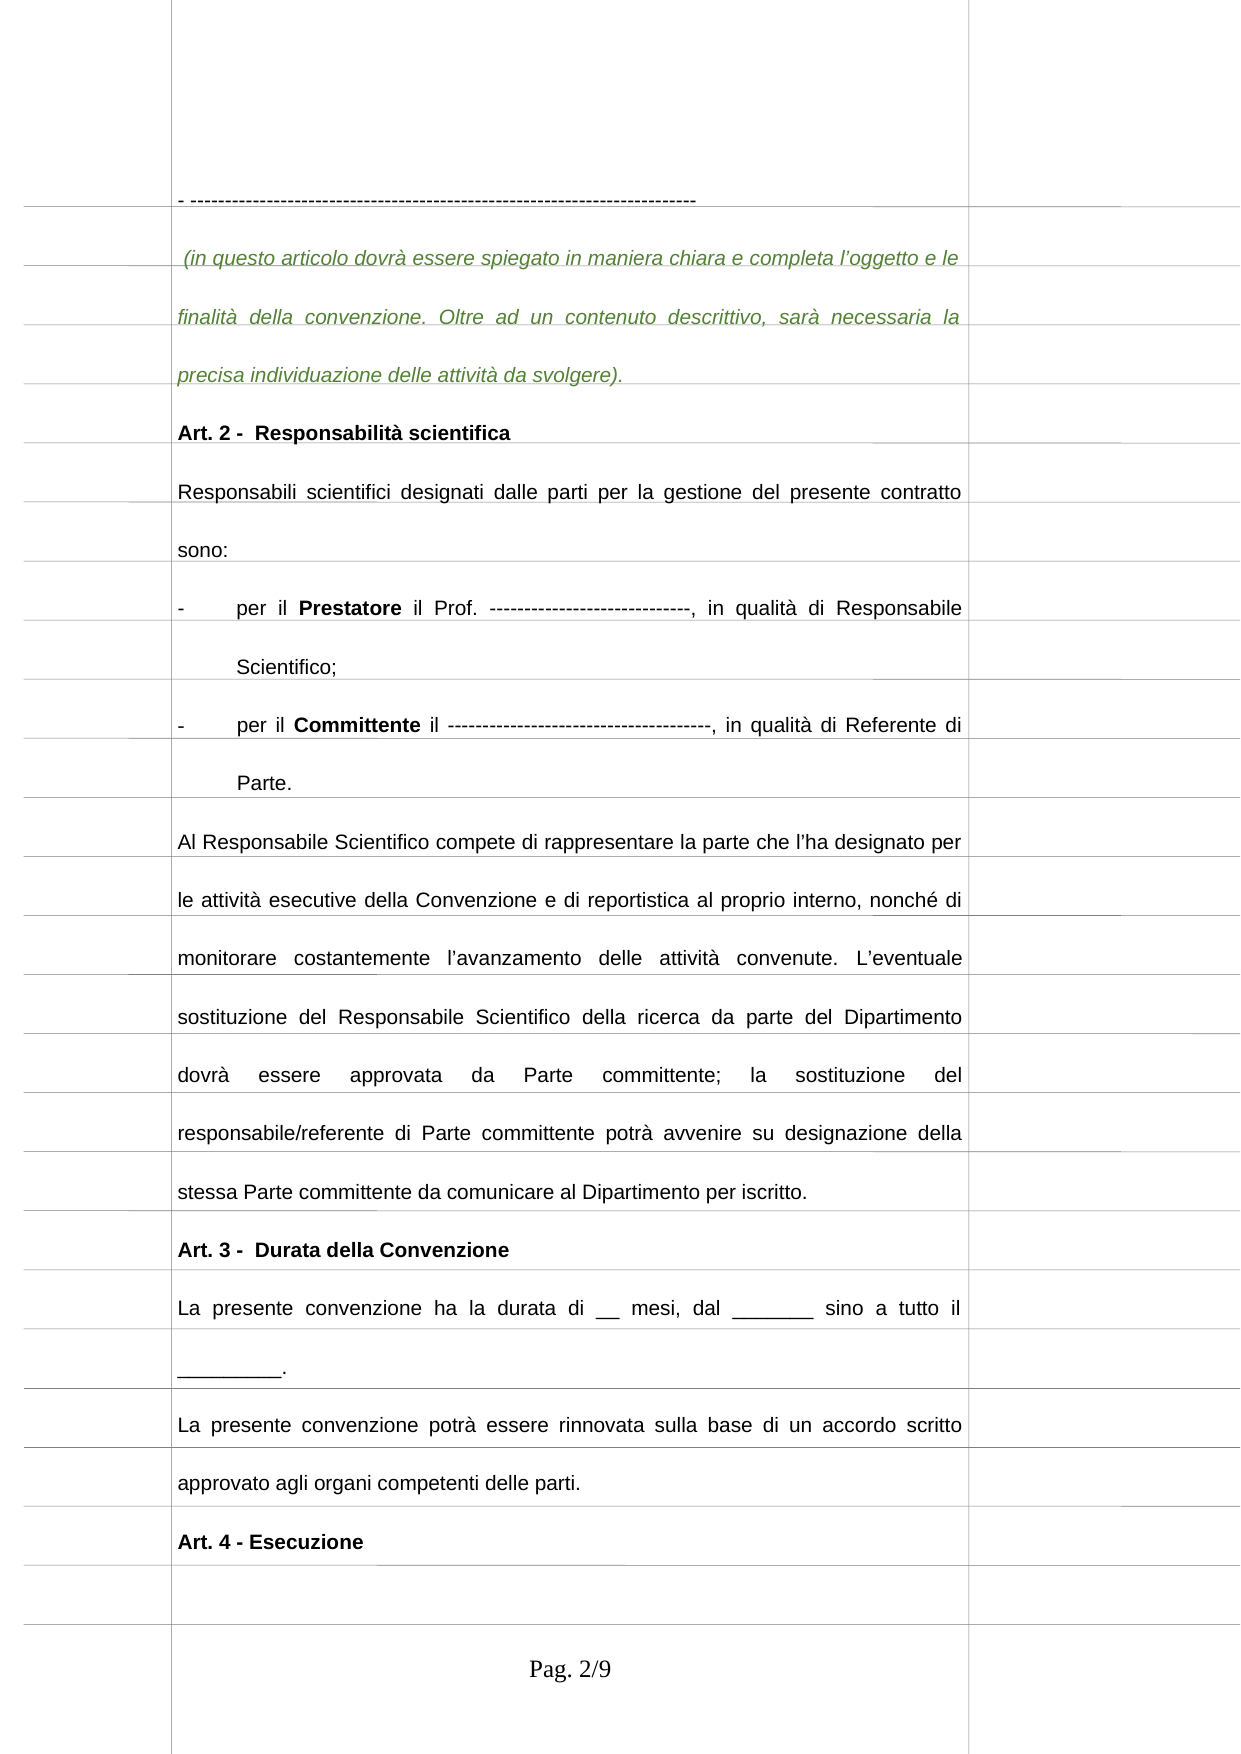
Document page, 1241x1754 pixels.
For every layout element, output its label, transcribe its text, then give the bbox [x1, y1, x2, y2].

subtitle (in questo articolo dovrà essere spiegato in maniera chiara e completa l’oggetto e le finalità della convenzione. Oltre ad un contenuto descrittivo, sarà necessaria la precisa individuazione delle attività da svolgere). [177, 212, 963, 387]
text Responsabili scientifici designati dalle parti per la gestione del presente contratto sono: [177, 445, 963, 562]
subtitle Art. 4 - Esecuzione [177, 1495, 963, 1553]
text - per il Prestatore il Prof. -----------------------------, in qualità di Responsabile Scientifico; [177, 562, 963, 678]
list per il Committente il --------------------------------------, in qualità di Referente di Parte. [177, 678, 963, 795]
text - ------------------------------------------------------------------------- [177, 153, 963, 212]
text La presente convenzione potrà essere rinnovata sulla base di un accordo scritto approvato agli organi competenti delle parti. [177, 1378, 963, 1495]
text Al Responsabile Scientifico compete di rappresentare la parte che l’ha designato per le attività esecutive della Convenzione e di reportistica al proprio interno, nonché di monitorare costantemente l’avanzamento delle attività convenute. L’eventuale sostituzione del Responsabile Scientifico della ricerca da parte del Dipartimento dovrà essere approvata da Parte committente; la sostituzione del responsabile/referente di Parte committente potrà avvenire su designazione della stessa Parte committente da comunicare al Dipartimento per iscritto. [177, 795, 963, 1203]
subtitle Art. 3 - Durata della Convenzione [177, 1203, 963, 1262]
text La presente convenzione ha la durata di __ mesi, dal _______ sino a tutto il _________. [177, 1262, 963, 1378]
subtitle Art. 2 - Responsabilità scientifica [177, 387, 963, 445]
